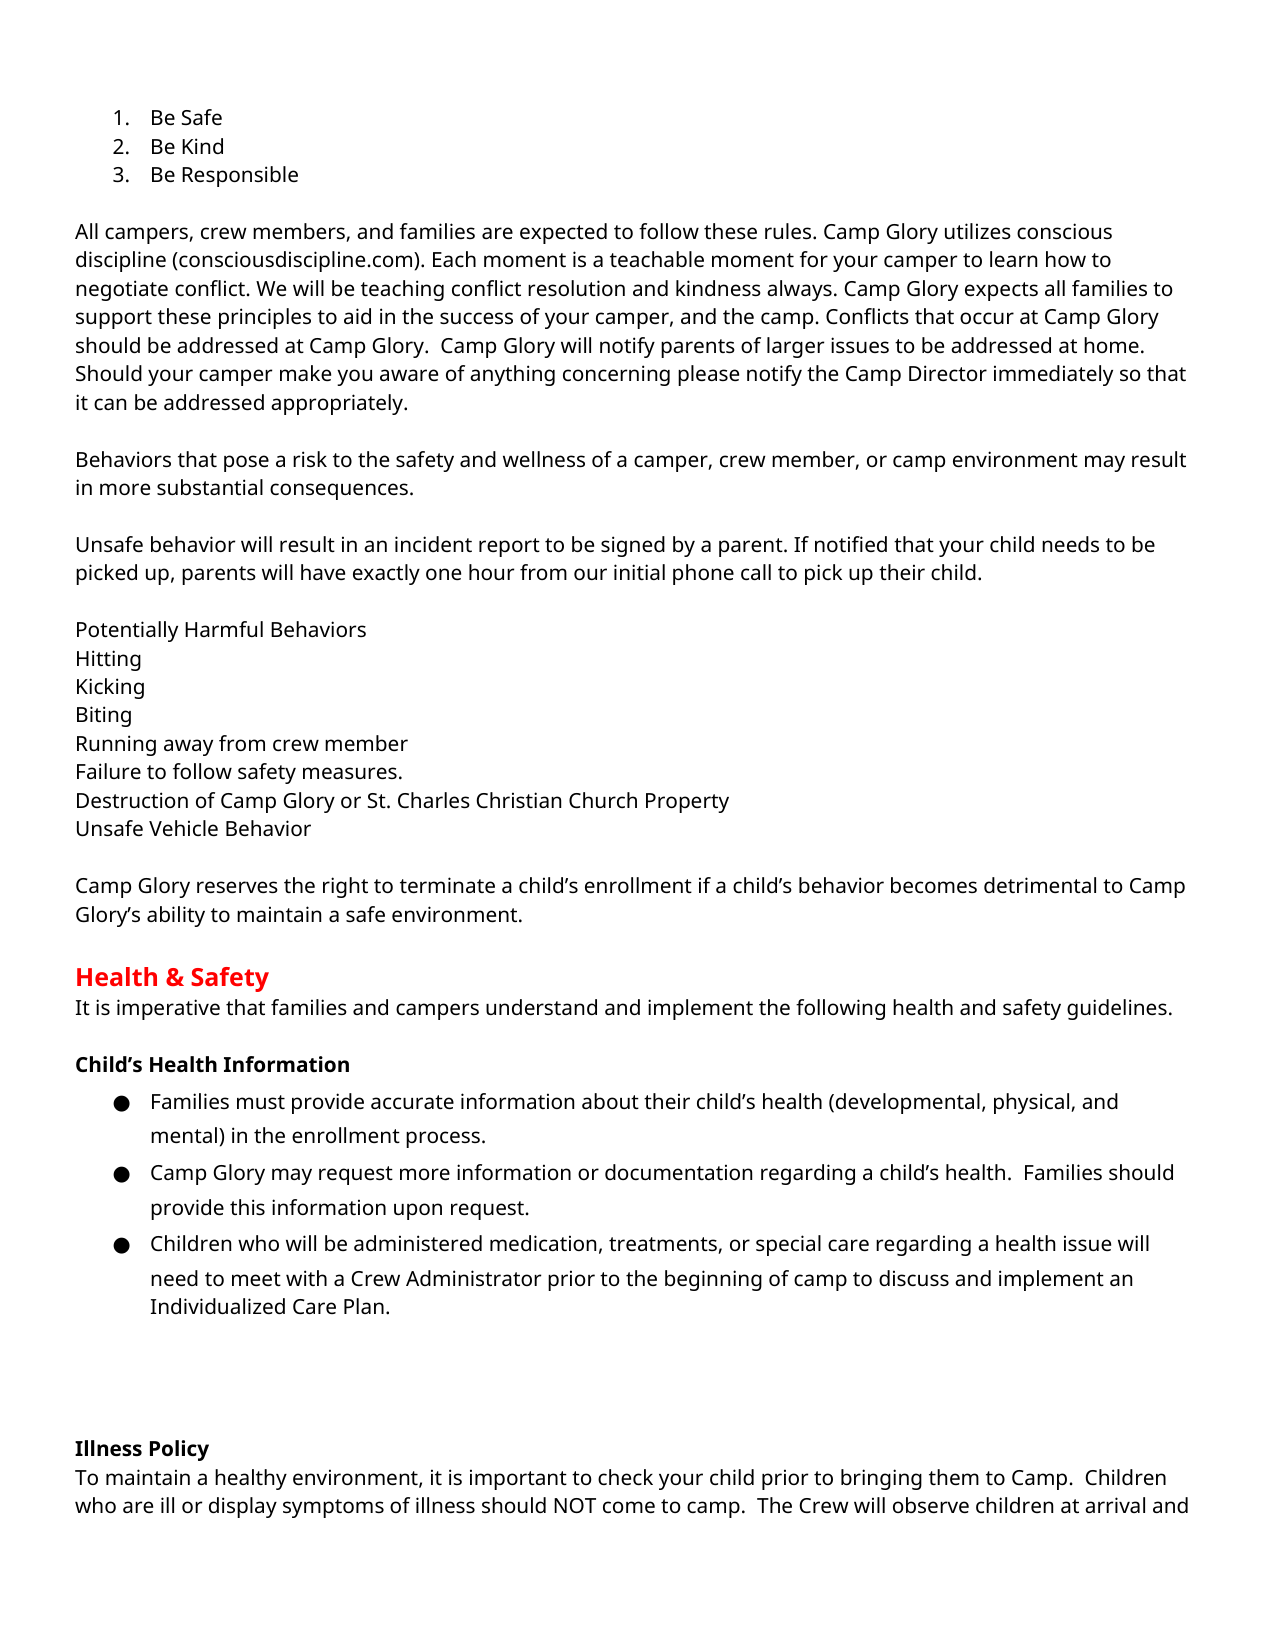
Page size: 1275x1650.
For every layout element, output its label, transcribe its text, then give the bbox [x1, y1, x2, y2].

text Kicking [75, 672, 1200, 701]
list Be Kind [112, 132, 1200, 160]
text All campers, crew members, and families are expected to follow these rules. Camp Glory utilizes conscious discipline (consciousdiscipline.com). Each moment is a teachable moment for your camper to learn how to negotiate conflict. We will be teaching conflict resolution and kindness always. Camp Glory expects all families to support these principles to aid in the success of your camper, and the camp. Conflicts that occur at Camp Glory should be addressed at Camp Glory. Camp Glory will notify parents of larger issues to be addressed at home. Should your camper make you aware of anything concerning please notify the Camp Director immediately so that it can be addressed appropriately. [75, 217, 1200, 416]
list Be Responsible [112, 160, 1200, 189]
text It is imperative that families and campers understand and implement the following health and safety guidelines. [75, 993, 1200, 1022]
text Health & Safety [75, 959, 1200, 993]
text Potentially Harmful Behaviors [75, 615, 1200, 644]
text Child’s Health Information [75, 1050, 1200, 1079]
list Children who will be administered medication, treatments, or special care regarding a health issue will need to meet with a Crew Administrator prior to the beginning of camp to discuss and implement an Individualized Care Plan. [112, 1221, 1200, 1321]
text Failure to follow safety measures. [75, 757, 1200, 786]
list Camp Glory may request more information or documentation regarding a child’s health. Families should provide this information upon request. [112, 1150, 1200, 1221]
text Illness Policy [75, 1434, 1200, 1463]
text Unsafe Vehicle Behavior [75, 814, 1200, 843]
list Families must provide accurate information about their child’s health (developmental, physical, and mental) in the enrollment process. [112, 1079, 1200, 1150]
list Be Safe [112, 103, 1200, 132]
text Hitting [75, 644, 1200, 672]
text Behaviors that pose a risk to the safety and wellness of a camper, crew member, or camp environment may result in more substantial consequences. [75, 445, 1200, 502]
text Camp Glory reserves the right to terminate a child’s enrollment if a child’s behavior becomes detrimental to Camp Glory’s ability to maintain a safe environment. [75, 871, 1200, 928]
text Running away from crew member [75, 729, 1200, 757]
text Unsafe behavior will result in an incident report to be signed by a parent. If notified that your child needs to be picked up, parents will have exactly one hour from our initial phone call to pick up their child. [75, 530, 1200, 587]
text Destruction of Camp Glory or St. Charles Christian Church Property [75, 786, 1200, 814]
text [75, 1463, 1200, 1520]
text Biting [75, 701, 1200, 729]
